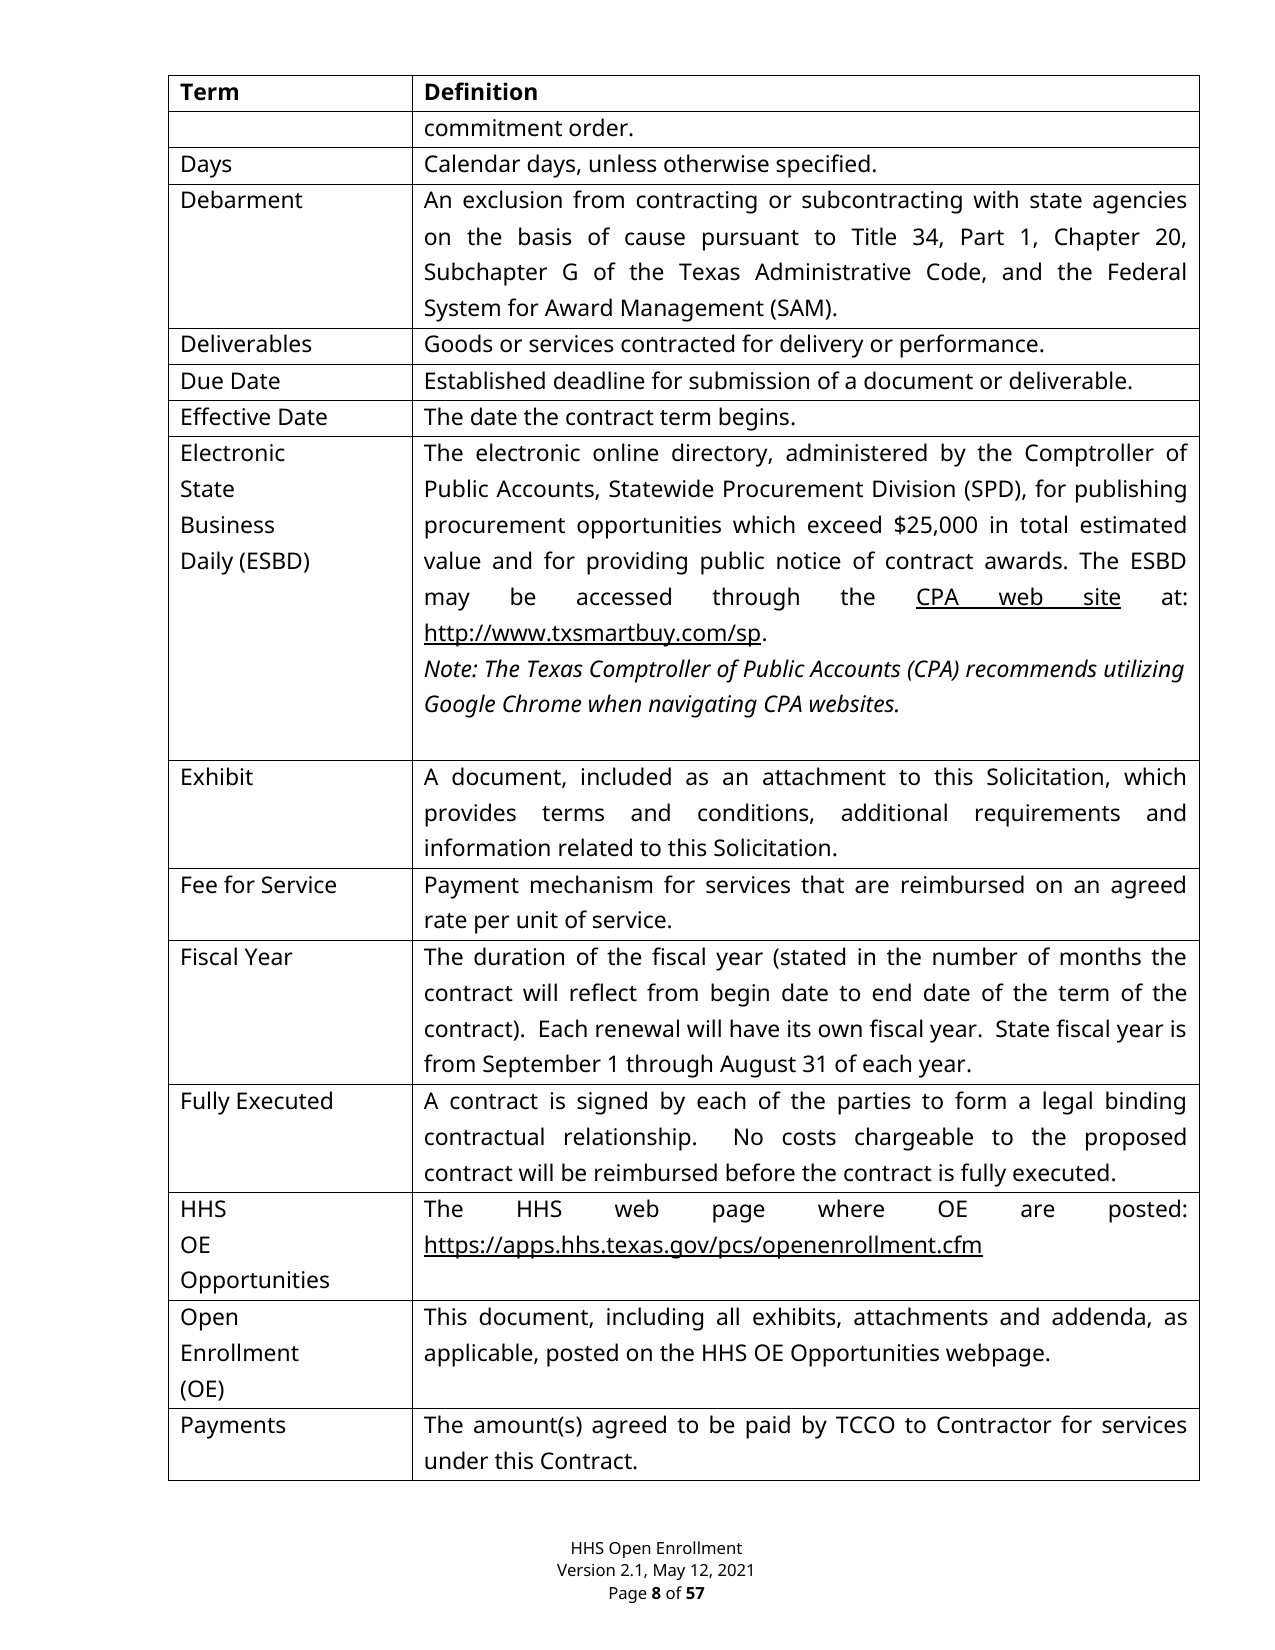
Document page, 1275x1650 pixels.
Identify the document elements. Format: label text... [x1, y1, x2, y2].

table_cell Effective Date [169, 401, 412, 436]
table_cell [169, 112, 412, 147]
table_cell Debarment [169, 185, 412, 327]
table_cell The electronic online directory, administered by the Comptroller of Public Accounts, Statewide Procurement Division (SPD), for publishing procurement opportunities which exceed $25,000 in total estimated value and for providing public notice of contract awards. The ESBD may be accessed through the CPA web site at: http://www.txsmartbuy.com/sp. Note: The Texas Comptroller of Public Accounts (CPA) recommends utilizing Google Chrome when navigating CPA websites. [413, 437, 1199, 759]
table_header Definition [413, 76, 1199, 111]
table_header Term [169, 76, 412, 111]
table_cell The duration of the fiscal year (stated in the number of months the contract will reflect from begin date to end date of the term of the contract). Each renewal will have its own fiscal year. State fiscal year is from September 1 through August 31 of each year. [413, 941, 1199, 1083]
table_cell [413, 112, 1199, 147]
table_cell Payments [169, 1409, 412, 1480]
table_cell Established deadline for submission of a document or deliverable. [413, 365, 1199, 400]
table_cell Deliverables [169, 329, 412, 363]
table_cell Open Enrollment (OE) [169, 1301, 412, 1408]
table_cell Payment mechanism for services that are reimbursed on an agreed rate per unit of service. [413, 869, 1199, 939]
table_cell The date the contract term begins. [413, 401, 1199, 436]
table_cell This document, including all exhibits, attachments and addenda, as applicable, posted on the HHS OE Opportunities webpage. [413, 1301, 1199, 1408]
table_cell Calendar days, unless otherwise specified. [413, 148, 1199, 183]
table_cell Fiscal Year [169, 941, 412, 1083]
table_cell HHS OE Opportunities [169, 1193, 412, 1299]
table_cell Days [169, 148, 412, 183]
table_cell Fully Executed [169, 1085, 412, 1192]
table_cell An exclusion from contracting or subcontracting with state agencies on the basis of cause pursuant to Title 34, Part 1, Chapter 20, Subchapter G of the Texas Administrative Code, and the Federal System for Award Management (SAM). [413, 185, 1199, 327]
table_cell Fee for Service [169, 869, 412, 939]
table_cell A contract is signed by each of the parties to form a legal binding contractual relationship. No costs chargeable to the proposed contract will be reimbursed before the contract is fully executed. [413, 1085, 1199, 1192]
table_cell Due Date [169, 365, 412, 400]
table_cell Goods or services contracted for delivery or performance. [413, 329, 1199, 363]
table_cell The amount(s) agreed to be paid by TCCO to Contractor for services under this Contract. [413, 1409, 1199, 1480]
table_cell Electronic State Business Daily (ESBD) [169, 437, 412, 759]
table_cell The HHS web page where OE are posted: https://apps.hhs.texas.gov/pcs/openenrollment.cfm [413, 1193, 1199, 1299]
table_cell A document, included as an attachment to this Solicitation, which provides terms and conditions, additional requirements and information related to this Solicitation. [413, 761, 1199, 867]
table_cell Exhibit [169, 761, 412, 867]
